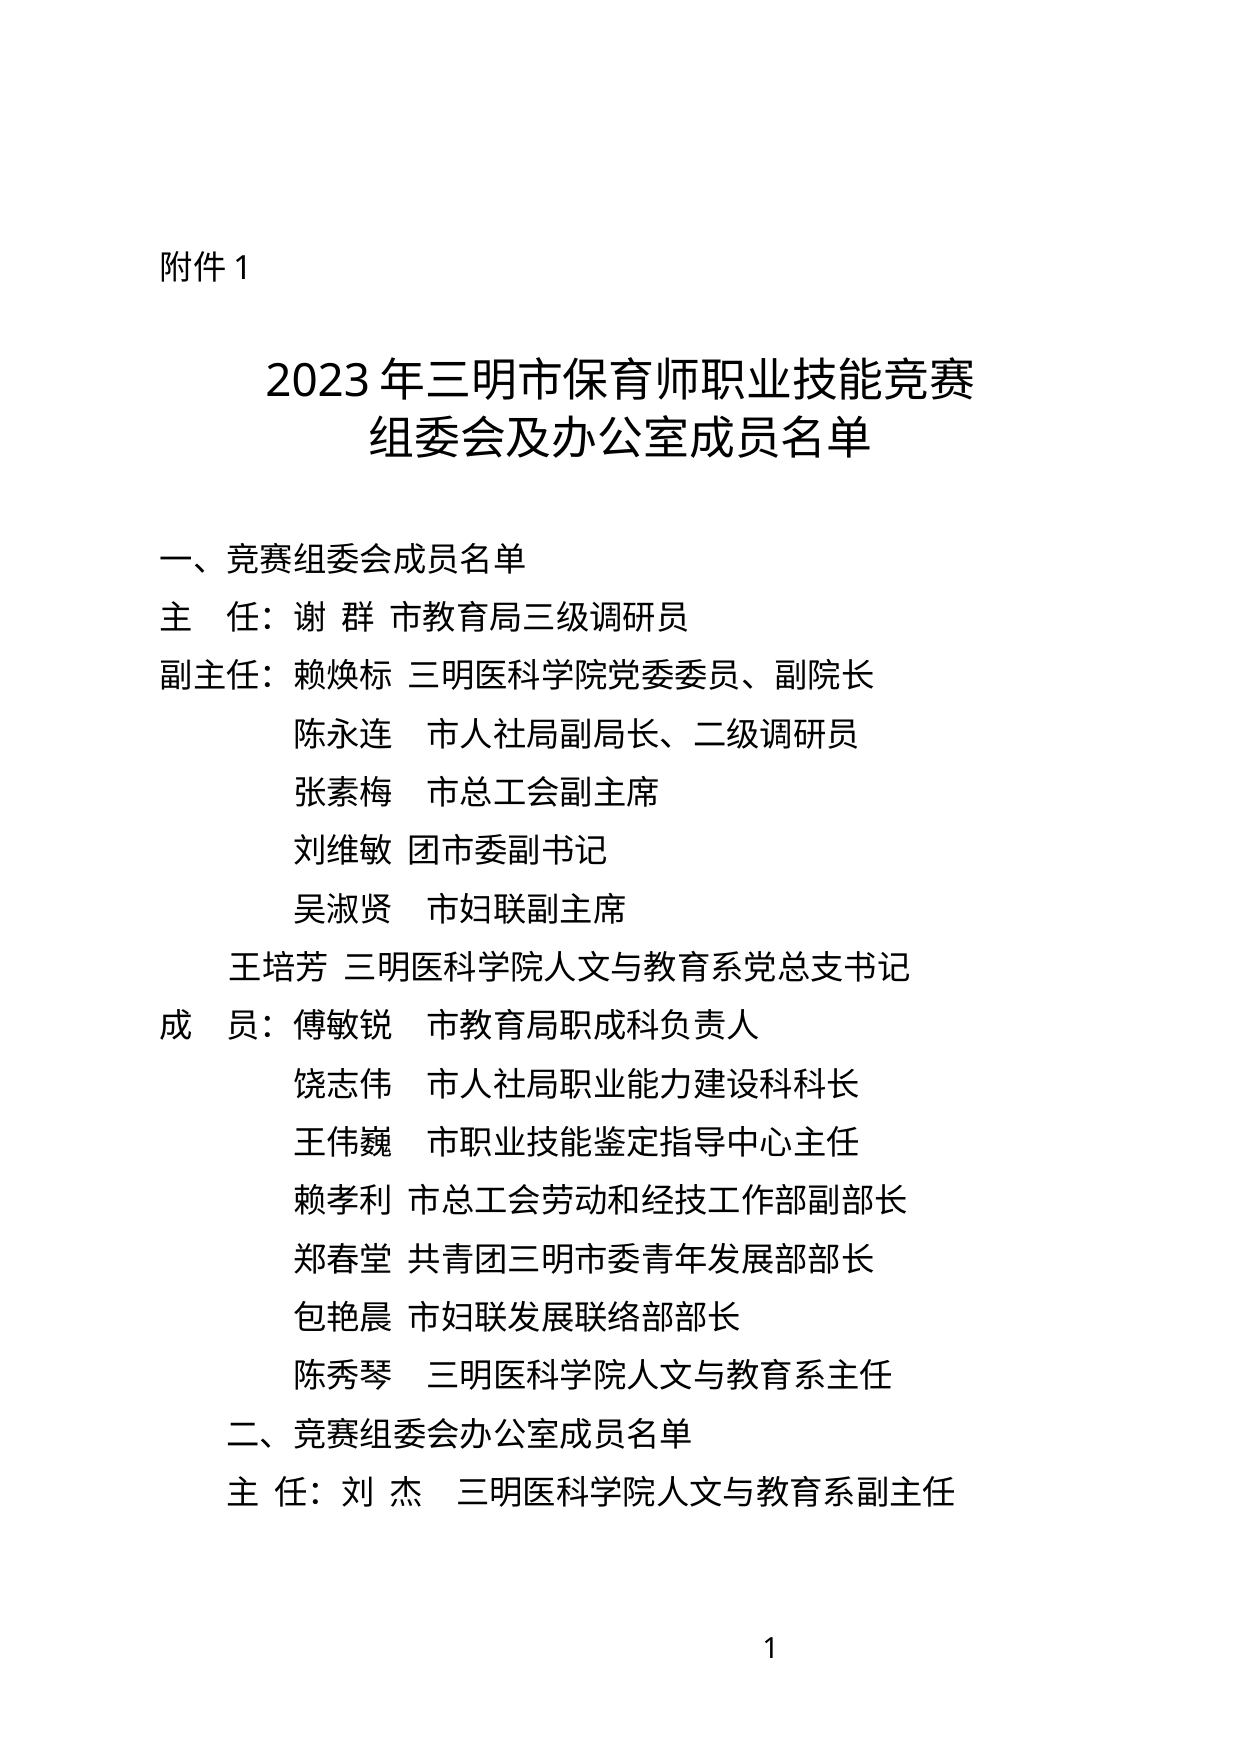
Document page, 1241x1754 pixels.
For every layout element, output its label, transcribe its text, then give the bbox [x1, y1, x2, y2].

text 附件1 [159, 233, 1081, 291]
text 二、竞赛组委会办公室成员名单 [159, 1399, 1081, 1458]
text 吴淑贤 市妇联副主席 [159, 874, 1081, 933]
text 包艳晨 市妇联发展联络部部长 [159, 1283, 1081, 1341]
text 陈秀琴 三明医科学院人文与教育系主任 [159, 1341, 1081, 1399]
text 陈永连 市人社局副局长、二级调研员 [159, 699, 1081, 758]
text 刘维敏 团市委副书记 [159, 816, 1081, 874]
text 饶志伟 市人社局职业能力建设科科长 [159, 1049, 1081, 1108]
text 2023年三明市保育师职业技能竞赛 [159, 349, 1081, 408]
text 组委会及办公室成员名单 [159, 408, 1081, 466]
text 主 任：谢 群 市教育局三级调研员 [159, 583, 1081, 641]
text 王伟巍 市职业技能鉴定指导中心主任 [159, 1108, 1081, 1166]
text 张素梅 市总工会副主席 [159, 758, 1081, 816]
text 副主任：赖焕标 三明医科学院党委委员、副院长 [159, 641, 1081, 699]
text 赖孝利 市总工会劳动和经技工作部副部长 [159, 1166, 1081, 1224]
text 一、竞赛组委会成员名单 [159, 524, 1081, 583]
text 主 任：刘 杰 三明医科学院人文与教育系副主任 [159, 1458, 1081, 1516]
text 成 员：傅敏锐 市教育局职成科负责人 [159, 991, 1081, 1049]
text 郑春堂 共青团三明市委青年发展部部长 [159, 1224, 1081, 1283]
text 王培芳 三明医科学院人文与教育系党总支书记 [159, 933, 1081, 991]
